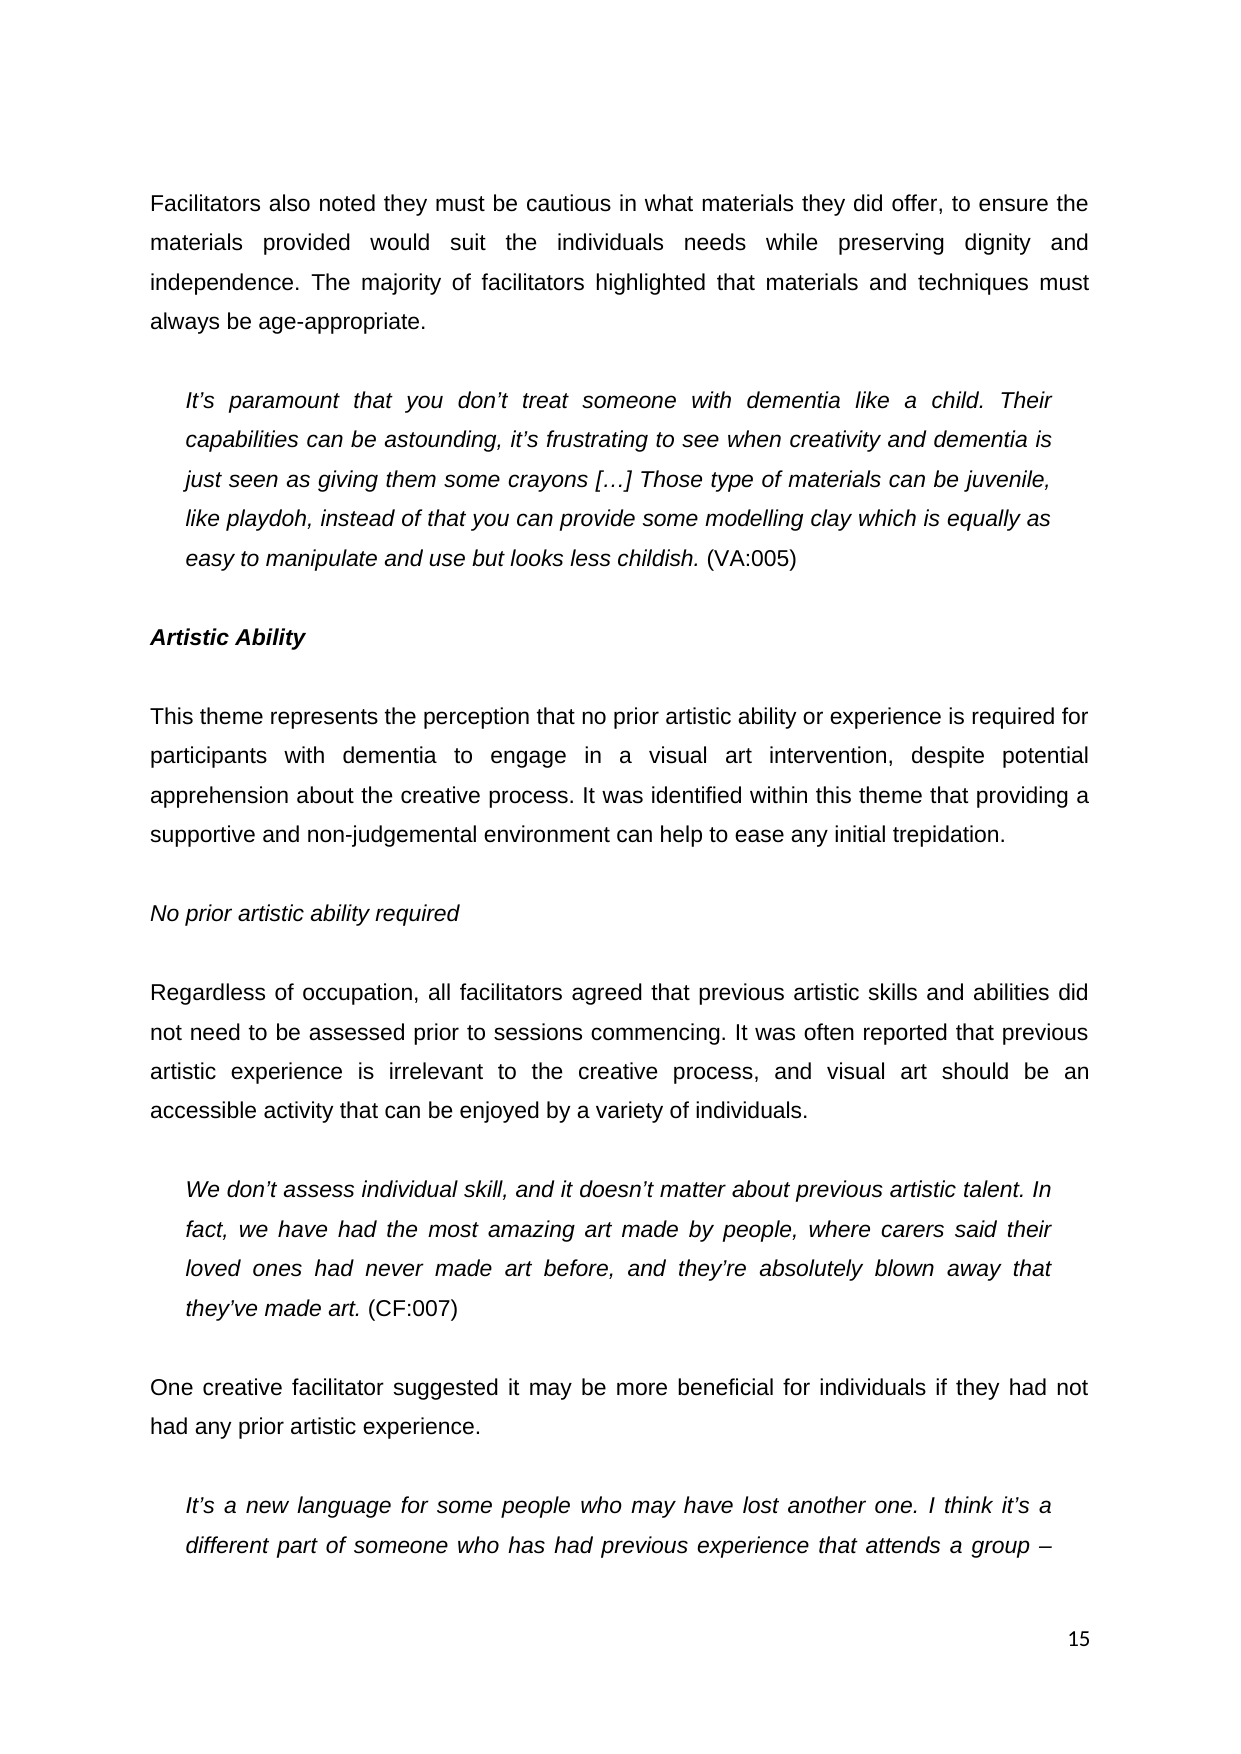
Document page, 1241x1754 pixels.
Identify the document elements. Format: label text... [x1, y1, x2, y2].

text This theme represents the perception that no prior artistic ability or experience is required for participants with dementia to engage in a visual art intervention, despite potential apprehension about the creative process. It was identified within this theme that providing a supportive and non-judgemental environment can help to ease any initial trepidation. [150, 703, 1090, 847]
text Regardless of occupation, all facilitators agreed that previous artistic skills and abilities did not need to be assessed prior to sessions commencing. It was often reported that previous artistic experience is irrelevant to the creative process, and visual art should be an accessible activity that can be enjoyed by a variety of individuals. [150, 979, 1090, 1124]
text Facilitators also noted they must be cautious in what materials they did offer, to ensure the materials provided would suit the individuals needs while preserving dignity and independence. The majority of facilitators highlighted that materials and techniques must always be age-appropriate. [150, 189, 1090, 334]
text One creative facilitator suggested it may be more beneficial for individuals if they had not had any prior artistic experience. [150, 1374, 1090, 1440]
text No prior artistic ability required [150, 900, 1090, 926]
text Artistic Ability [150, 624, 1055, 650]
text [185, 1492, 1055, 1558]
text It’s paramount that you don’t treat someone with dementia like a child. Their capabilities can be astounding, it’s frustrating to see when creativity and dementia is just seen as giving them some crayons […] Those type of materials can be juvenile, like playdoh, instead of that you can provide some modelling clay which is equally as easy to manipulate and use but looks less childish. (VA:005) [185, 387, 1055, 571]
text We don’t assess individual skill, and it doesn’t matter about previous artistic talent. In fact, we have had the most amazing art made by people, where carers said their loved ones had never made art before, and they’re absolutely blown away that they’ve made art. (CF:007) [185, 1176, 1055, 1321]
